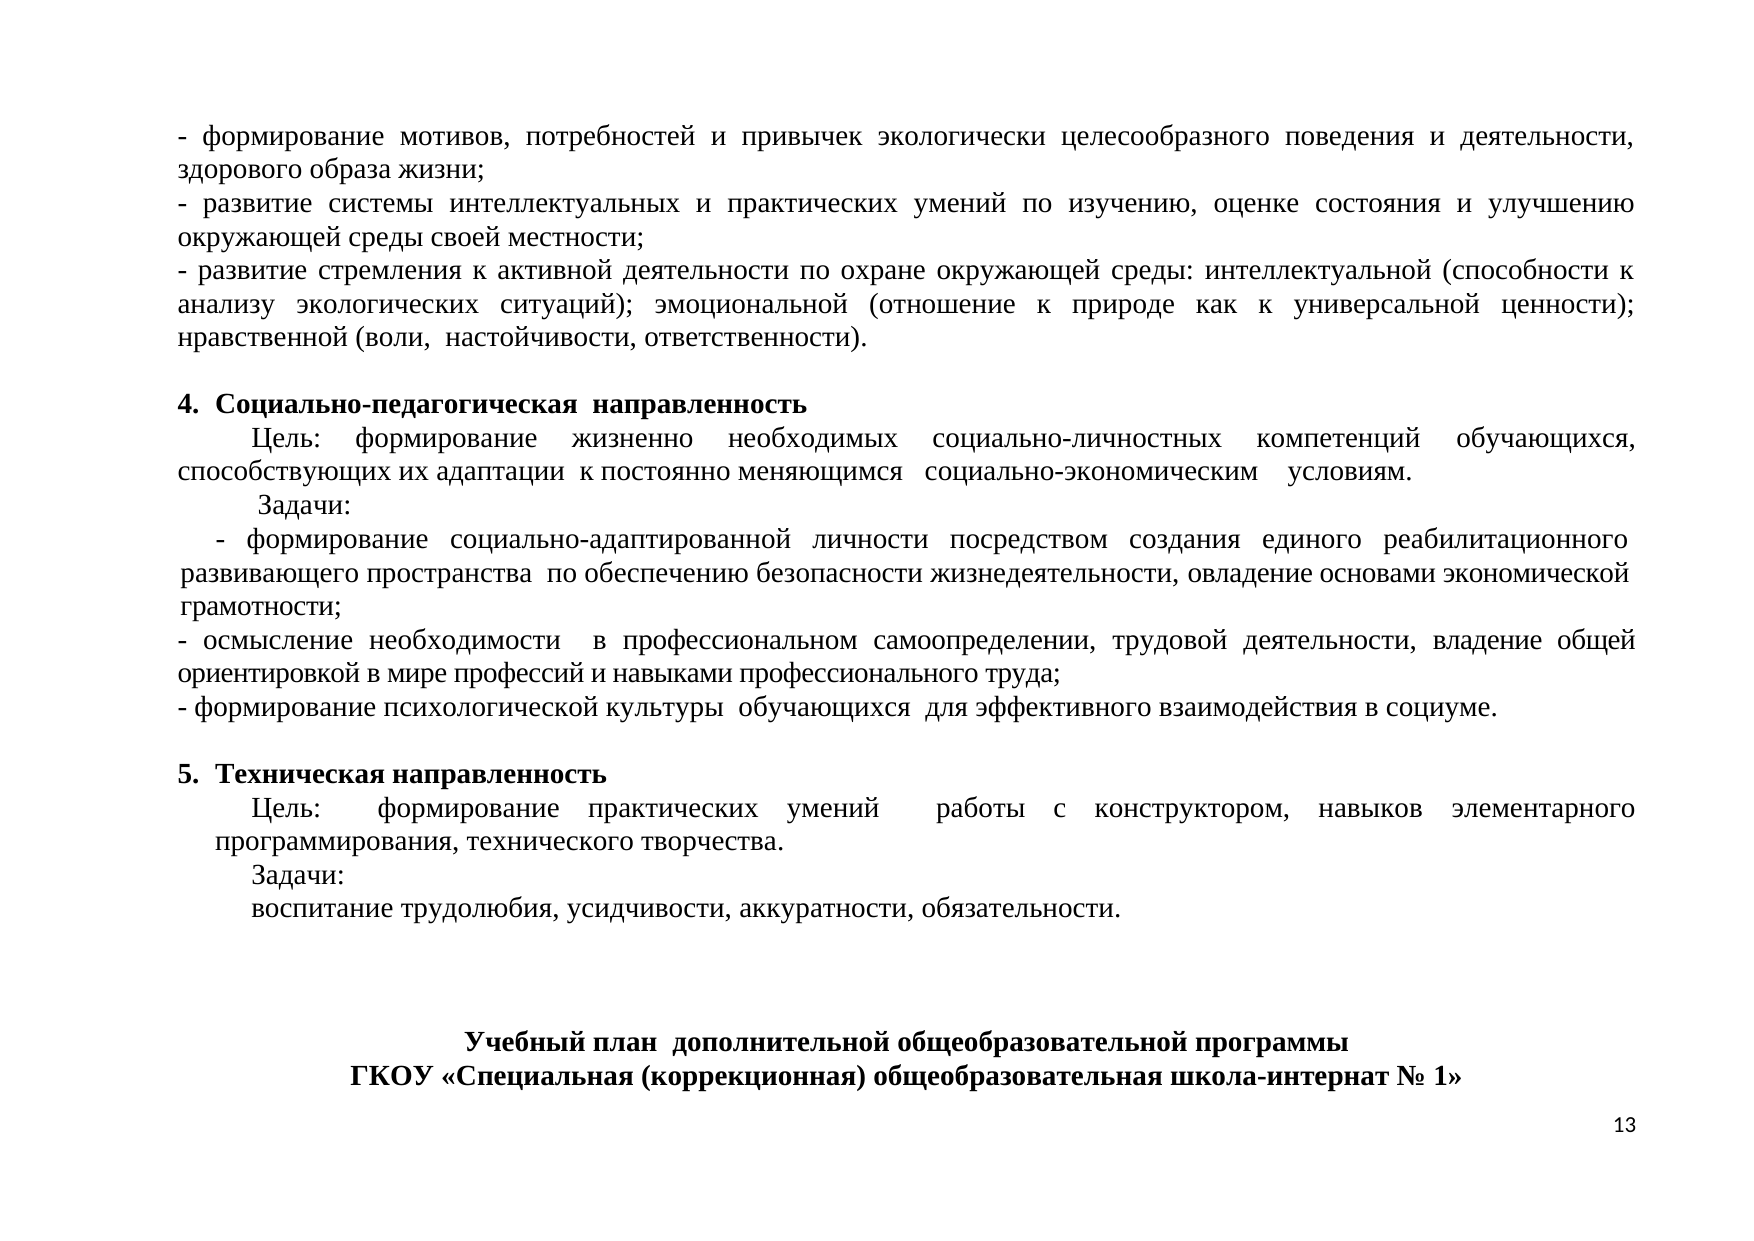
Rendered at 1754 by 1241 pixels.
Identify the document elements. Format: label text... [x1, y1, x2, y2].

text Цель: формирование жизненно необходимых социально-личностных компетенций обучающихся, способствующих их адаптации к постоянно меняющимся социально-экономическим условиям. [177, 420, 1636, 487]
text ГКОУ «Специальная (коррекционная) общеобразовательная школа-интернат № 1» [177, 1058, 1636, 1092]
text - развитие системы интеллектуальных и практических умений по изучению, оценке состояния и улучшению окружающей среды своей местности; [177, 185, 1636, 252]
list Социально-педагогическая направленность [177, 386, 1636, 420]
text - формирование социально-адаптированной личности посредством создания единого реабилитационного развивающего пространства по обеспечению безопасности жизнедеятельности, овладение основами экономической грамотности; [180, 521, 1629, 622]
text Задачи: [177, 487, 1636, 521]
text - осмысление необходимости в профессиональном самоопределении, трудовой деятельности, владение общей ориентировкой в мире профессий и навыками профессионального труда; [177, 622, 1636, 689]
list Техническая направленность [177, 756, 1636, 790]
text воспитание трудолюбия, усидчивости, аккуратности, обязательности. [177, 890, 1636, 924]
text - формирование мотивов, потребностей и привычек экологически целесообразного поведения и деятельности, здорового образа жизни; [177, 118, 1636, 185]
text Учебный план дополнительной общеобразовательной программы [177, 1024, 1636, 1058]
text Задачи: [177, 857, 1636, 890]
text - развитие стремления к активной деятельности по охране окружающей среды: интеллектуальной (способности к анализу экологических ситуаций); эмоциональной (отношение к природе как к универсальной ценности); нравственной (воли, настойчивости, ответственности). [177, 252, 1636, 353]
text - формирование психологической культуры обучающихся для эффективного взаимодействия в социуме. [177, 689, 1636, 723]
list Цель: формирование практических умений работы с конструктором, навыков элементарного программирования, технического творчества. [215, 790, 1636, 857]
